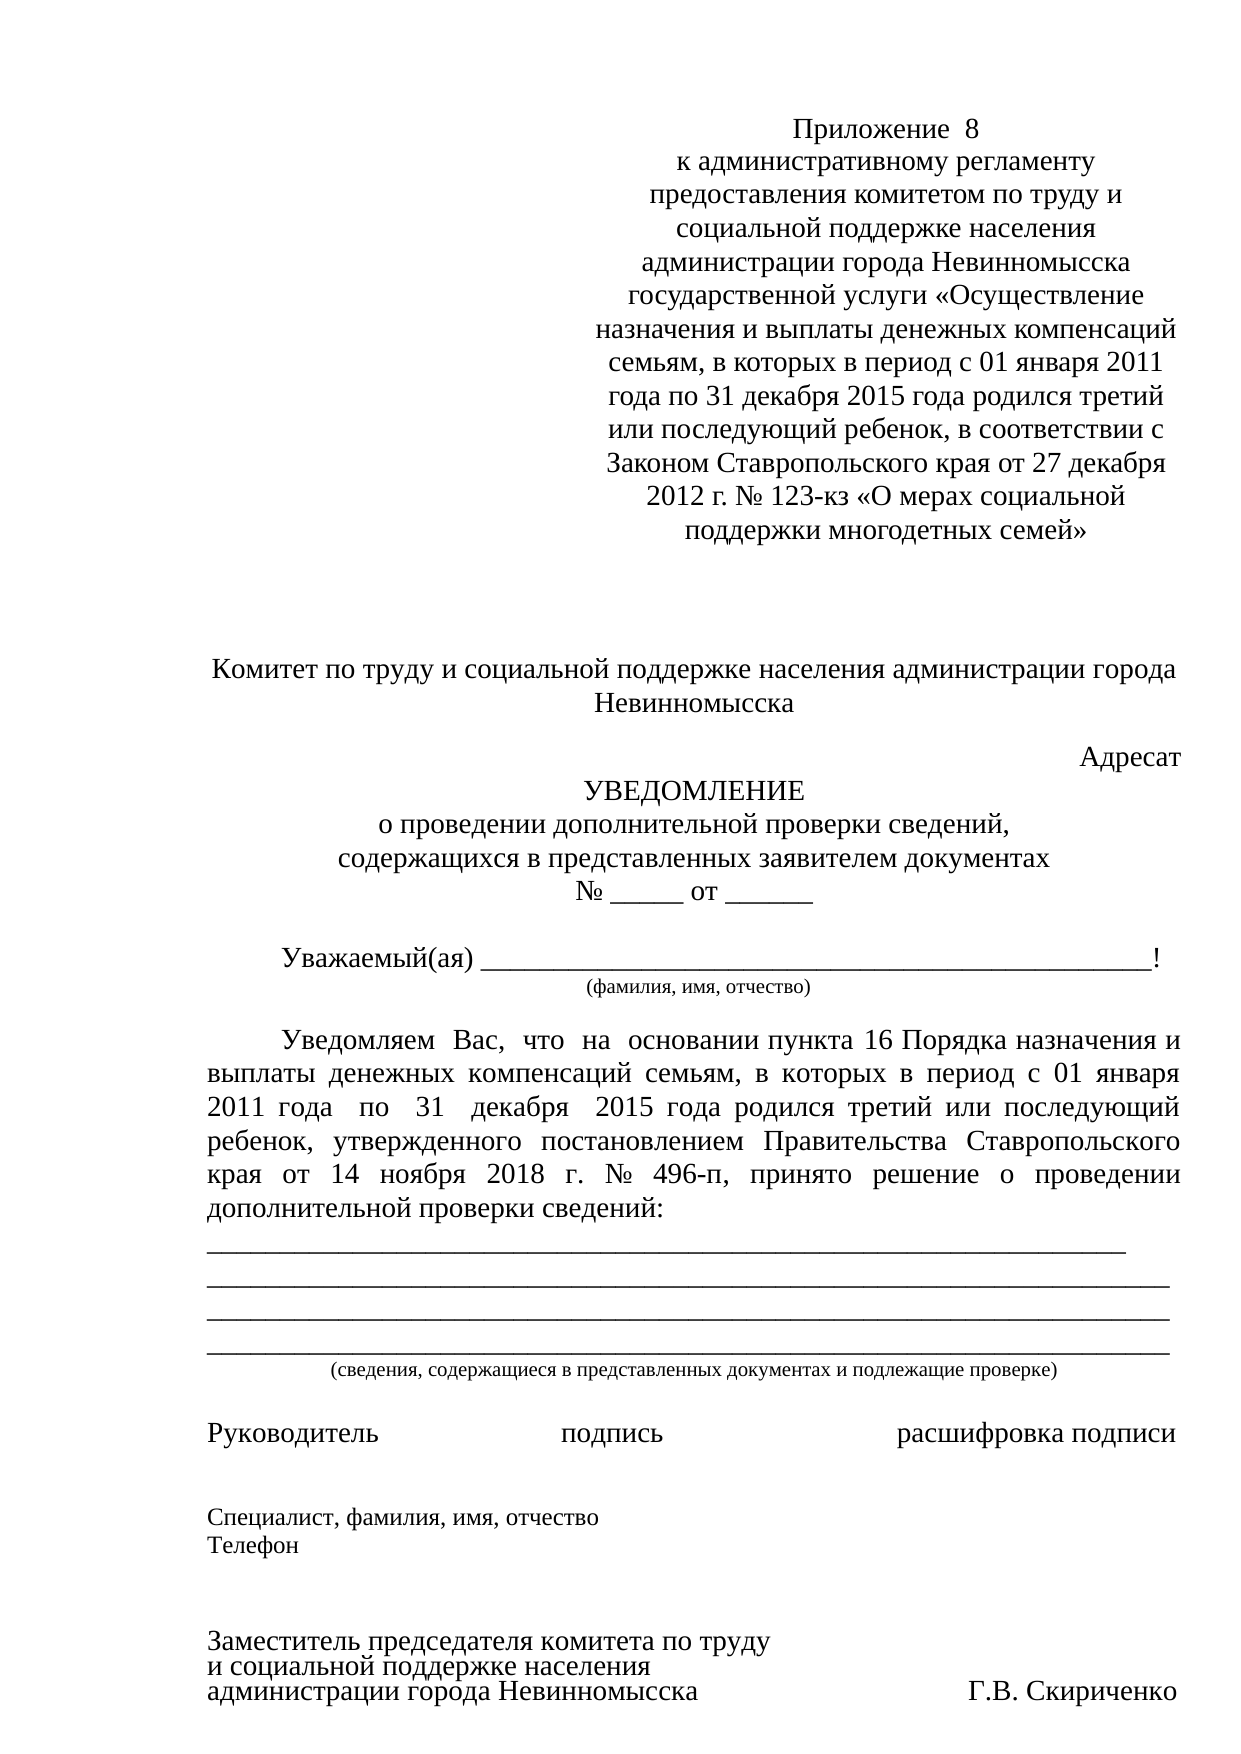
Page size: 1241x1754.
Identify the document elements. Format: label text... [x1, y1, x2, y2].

text к административному регламенту предоставления комитетом по труду и социальной поддержке населения администрации города Невинномысска государственной услуги «Осуществление назначения и выплаты денежных компенсаций семьям, в которых в период с 01 января 2011 года по 31 декабря 2015 года родился третий или последующий ребенок, в соответствии с Законом Ставропольского края от 27 декабря 2012 г. № 123-кз «О мерах социальной поддержки многодетных семей» [591, 143, 1181, 546]
text Руководитель подпись расшифровка подписи [207, 1415, 1181, 1448]
text Приложение 8 [591, 118, 1181, 143]
text УВЕДОМЛЕНИЕ [207, 773, 1181, 806]
text __________________________________________________________________ [207, 1290, 1181, 1324]
text содержащихся в представленных заявителем документах [207, 840, 1181, 873]
text Адресат [207, 739, 1181, 773]
text и социальной поддержке населения [207, 1655, 1181, 1680]
text (сведения, содержащиеся в представленных документах и подлежащие проверке) [207, 1357, 1181, 1381]
text № _____ от ______ [207, 873, 1181, 907]
text администрации города Невинномысска Г.В. Скириченко [207, 1680, 1181, 1705]
text __________________________________________________________________ [207, 1257, 1181, 1290]
text Уважаемый(ая) ______________________________________________! [207, 940, 1181, 974]
text Заместитель председателя комитета по труду [207, 1630, 1181, 1655]
text Телефон [207, 1530, 1181, 1559]
text Специалист, фамилия, имя, отчество [207, 1502, 1181, 1530]
text (фамилия, имя, отчество) [207, 974, 1181, 998]
text __________________________________________________________________ [207, 1324, 1181, 1357]
text о проведении дополнительной проверки сведений, [207, 806, 1181, 840]
text Комитет по труду и социальной поддержке населения администрации города Невинномысска [207, 651, 1181, 718]
text Уведомляем Вас, что на основании пункта 16 Порядка назначения и выплаты денежных компенсаций семьям, в которых в период с 01 января 2011 года по 31 декабря 2015 года родился третий или последующий ребенок, утвержденного постановлением Правительства Ставропольского края от 14 ноября 2018 г. № 496-п, принято решение о проведении дополнительной проверки сведений: [207, 1022, 1181, 1223]
text _______________________________________________________________ [207, 1223, 1181, 1257]
